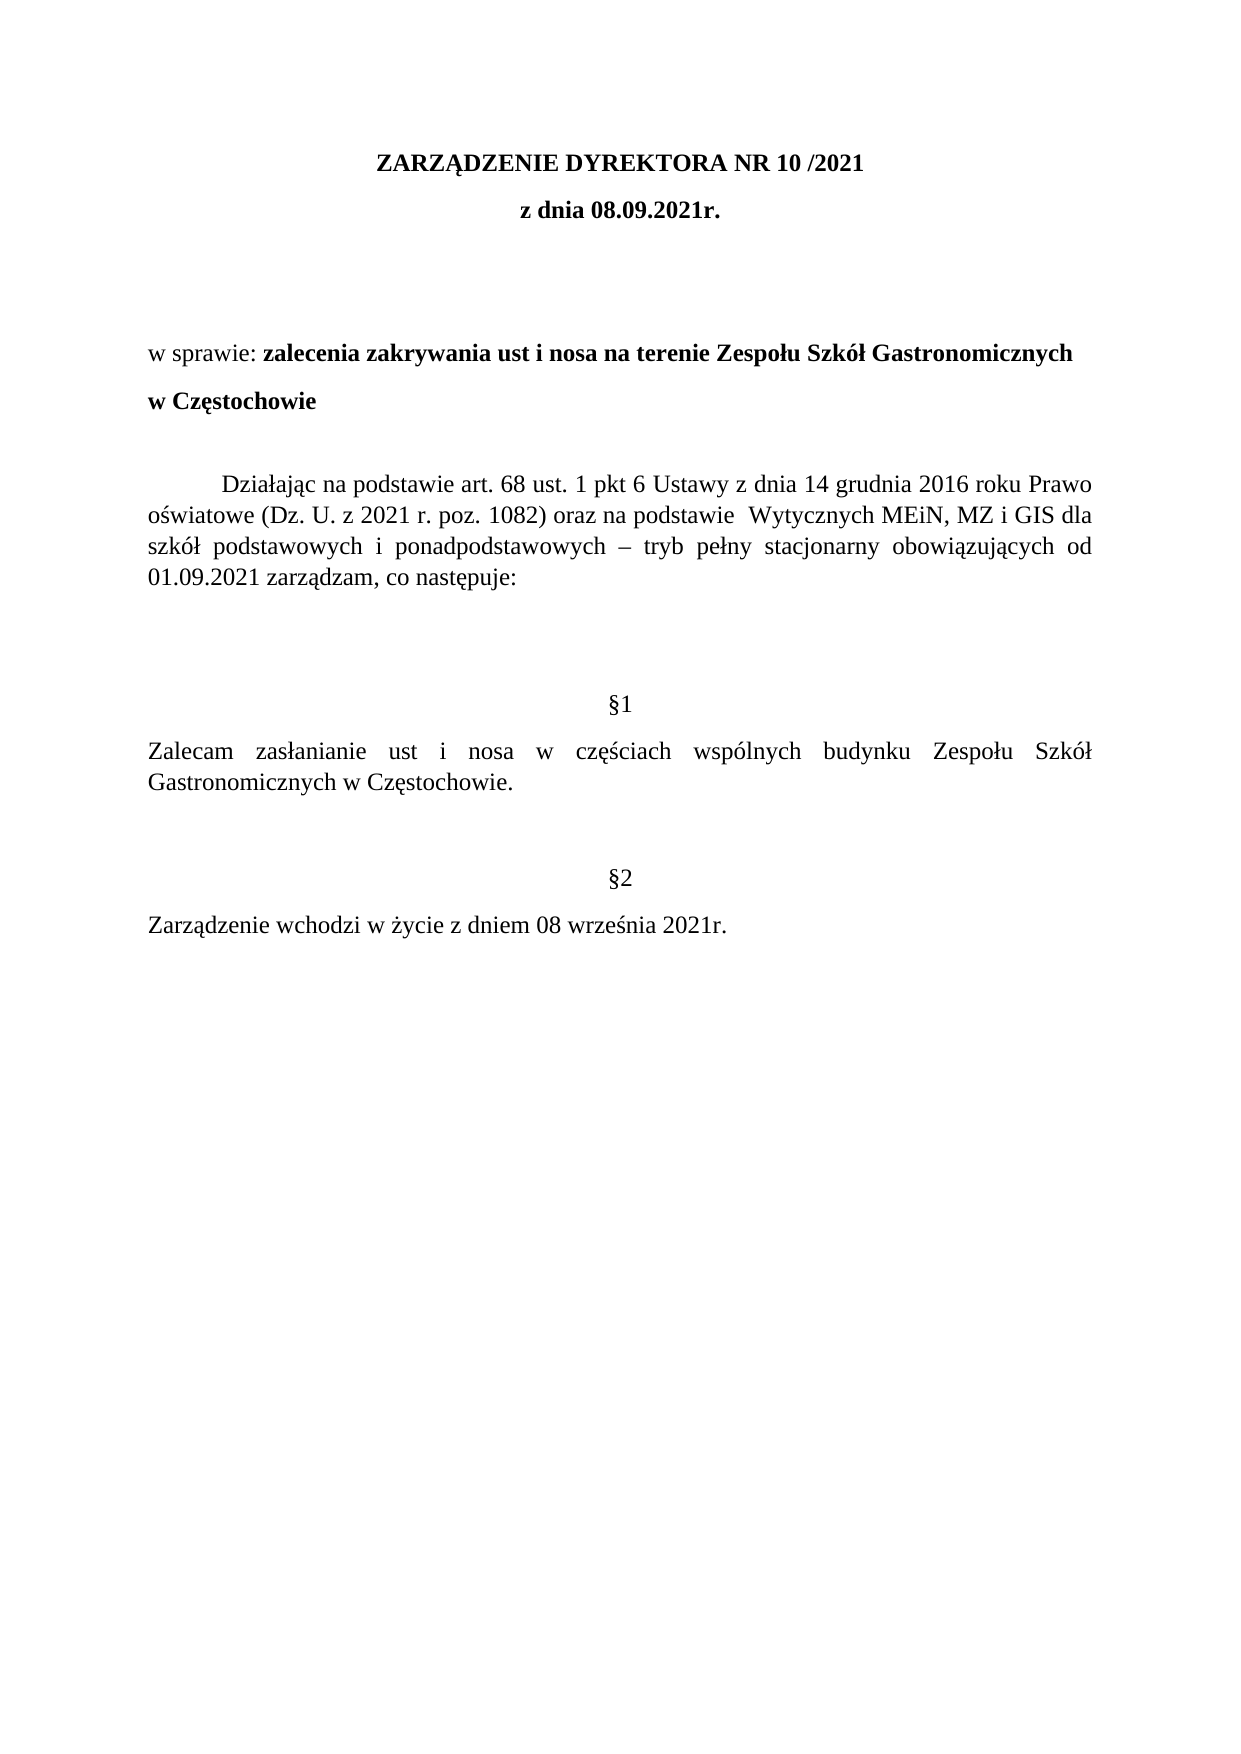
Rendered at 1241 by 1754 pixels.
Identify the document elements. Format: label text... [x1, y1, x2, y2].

text w sprawie: zalecenia zakrywania ust i nosa na terenie Zespołu Szkół Gastronomicznych [148, 338, 1093, 367]
subtitle Działając na podstawie art. 68 ust. 1 pkt 6 Ustawy z dnia 14 grudnia 2016 roku Prawo oświatowe (Dz. U. z 2021 r. poz. 1082) oraz na podstawie Wytycznych MEiN, MZ i GIS dla szkół podstawowych i ponadpodstawowych – tryb pełny stacjonarny obowiązujących od 01.09.2021 zarządzam, co następuje: [148, 469, 1093, 591]
text z dnia 08.09.2021r. [148, 195, 1093, 224]
text ZARZĄDZENIE DYREKTORA NR 10 /2021 [148, 148, 1093, 176]
text Zarządzenie wchodzi w życie z dniem 08 września 2021r. [148, 911, 1093, 939]
text §2 [148, 863, 1093, 892]
text §1 [148, 689, 1093, 717]
text w Częstochowie [148, 386, 1093, 415]
text Zalecam zasłanianie ust i nosa w częściach wspólnych budynku Zespołu Szkół Gastronomicznych w Częstochowie. [148, 736, 1093, 796]
